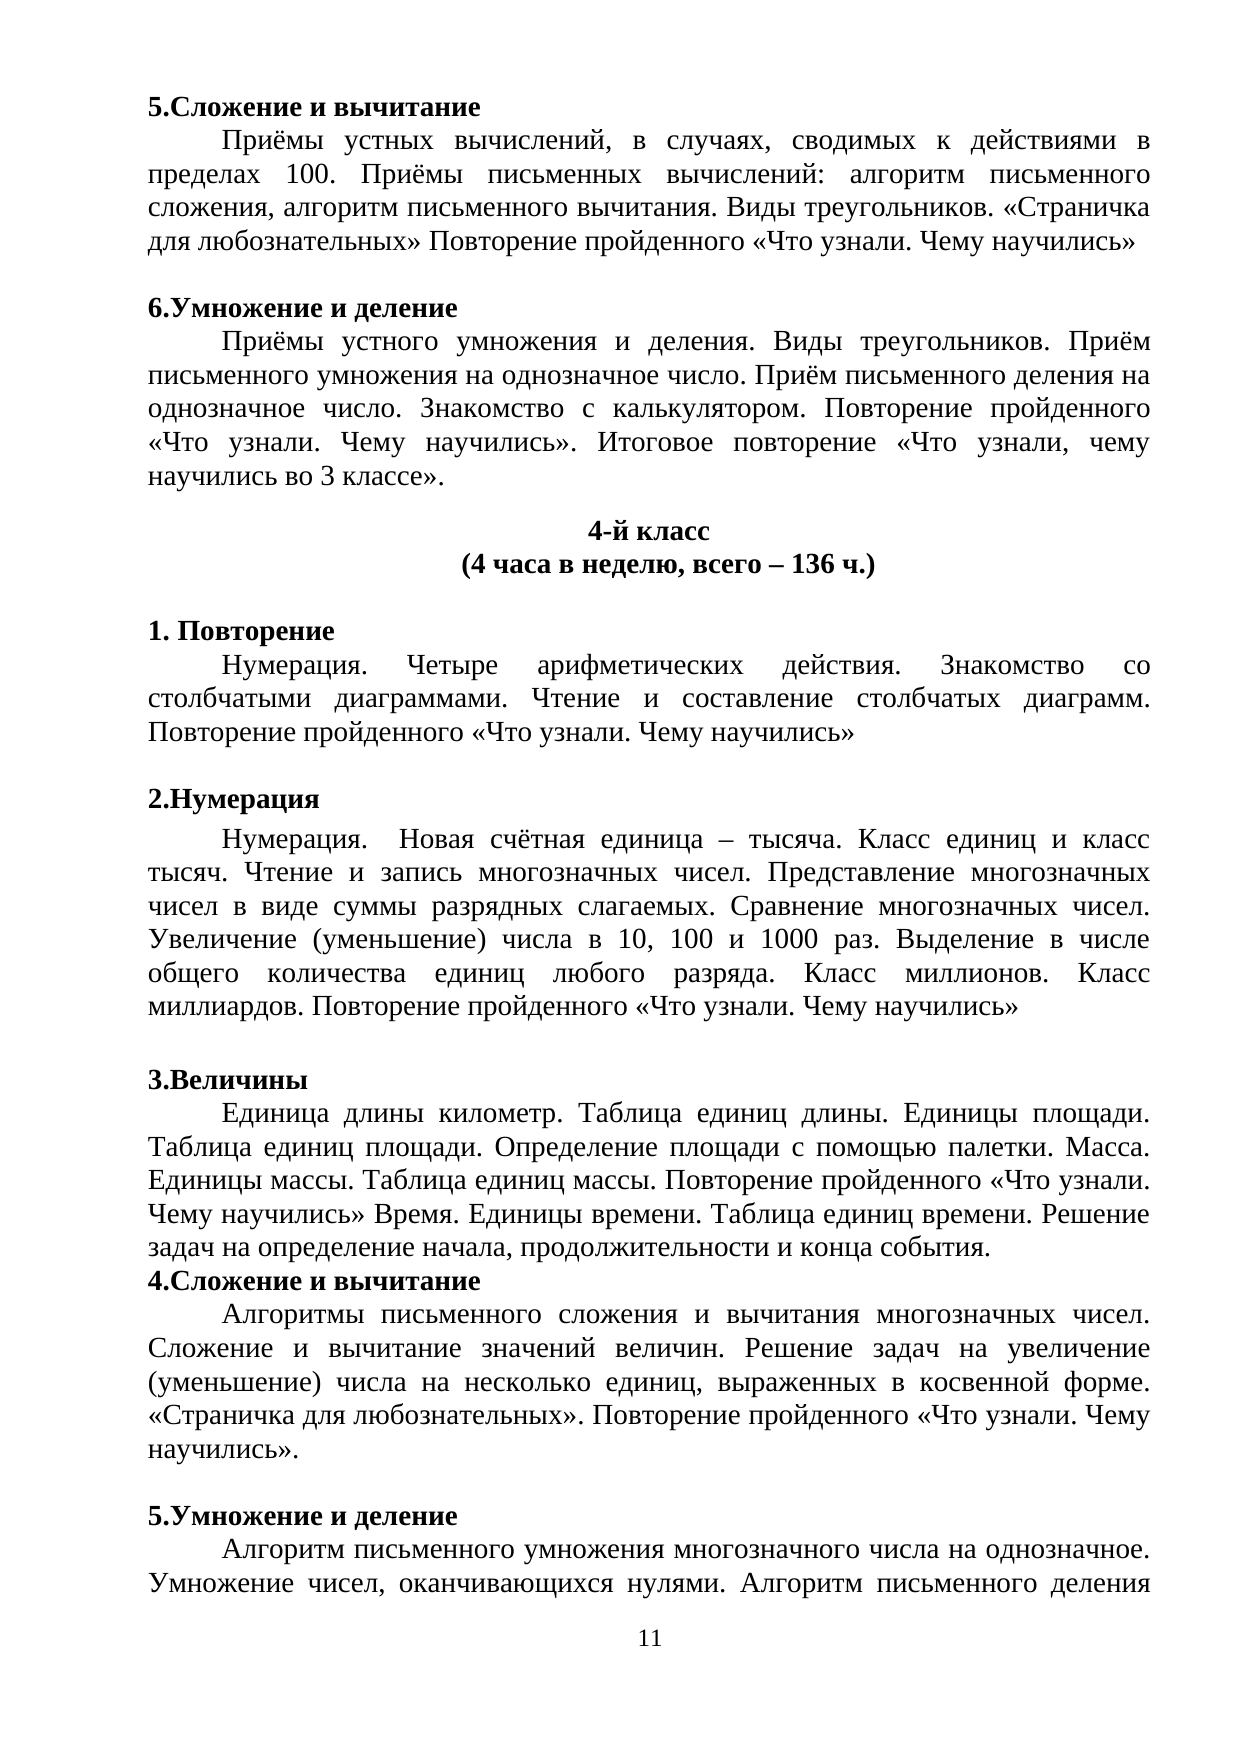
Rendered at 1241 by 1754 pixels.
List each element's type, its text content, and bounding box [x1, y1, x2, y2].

text 4.Сложение и вычитание [148, 1263, 1152, 1297]
list Повторение [148, 613, 1152, 647]
text (4 часа в неделю, всего – 136 ч.) [185, 546, 1152, 580]
text Единица длины километр. Таблица единиц длины. Единицы площади. Таблица единиц площади. Определение площади с помощью палетки. Масса. Единицы массы. Таблица единиц массы. Повторение пройденного «Что узнали. Чему научились» Время. Единицы времени. Таблица единиц времени. Решение задач на определение начала, продолжительности и конца события. [148, 1095, 1152, 1263]
text 5.Умножение и деление [148, 1498, 1152, 1531]
text Алгоритмы письменного сложения и вычитания многозначных чисел. Сложение и вычитание значений величин. Решение задач на увеличение (уменьшение) числа на несколько единиц, выраженных в косвенной форме. «Страничка для любознательных». Повторение пройденного «Что узнали. Чему научились». [148, 1297, 1152, 1464]
text Приёмы устного умножения и деления. Виды треугольников. Приём письменного умножения на однозначное число. Приём письменного деления на однозначное число. Знакомство с калькулятором. Повторение пройденного «Что узнали. Чему научились». Итоговое повторение «Что узнали, чему научились во 3 классе». [148, 323, 1152, 491]
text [148, 1531, 1152, 1598]
text Нумерация. Четыре арифметических действия. Знакомство со столбчатыми диаграммами. Чтение и составление столбчатых диаграмм. Повторение пройденного «Что узнали. Чему научились» [148, 647, 1152, 747]
text Приёмы устных вычислений, в случаях, сводимых к действиями в пределах 100. Приёмы письменных вычислений: алгоритм письменного сложения, алгоритм письменного вычитания. Виды треугольников. «Страничка для любознательных» Повторение пройденного «Что узнали. Чему научились» [148, 122, 1152, 256]
text Нумерация. Новая счётная единица – тысяча. Класс единиц и класс тысяч. Чтение и запись многозначных чисел. Представление многозначных чисел в виде суммы разрядных слагаемых. Сравнение многозначных чисел. Увеличение (уменьшение) числа в 10, 100 и 1000 раз. Выделение в числе общего количества единиц любого разряда. Класс миллионов. Класс миллиардов. Повторение пройденного «Что узнали. Чему научились» [148, 821, 1152, 1022]
text 5.Сложение и вычитание [148, 89, 1152, 122]
text 3.Величины [148, 1062, 1152, 1095]
text 4-й класс [148, 513, 1150, 546]
text 2.Нумерация [148, 781, 1152, 814]
text 6.Умножение и деление [148, 290, 1152, 323]
